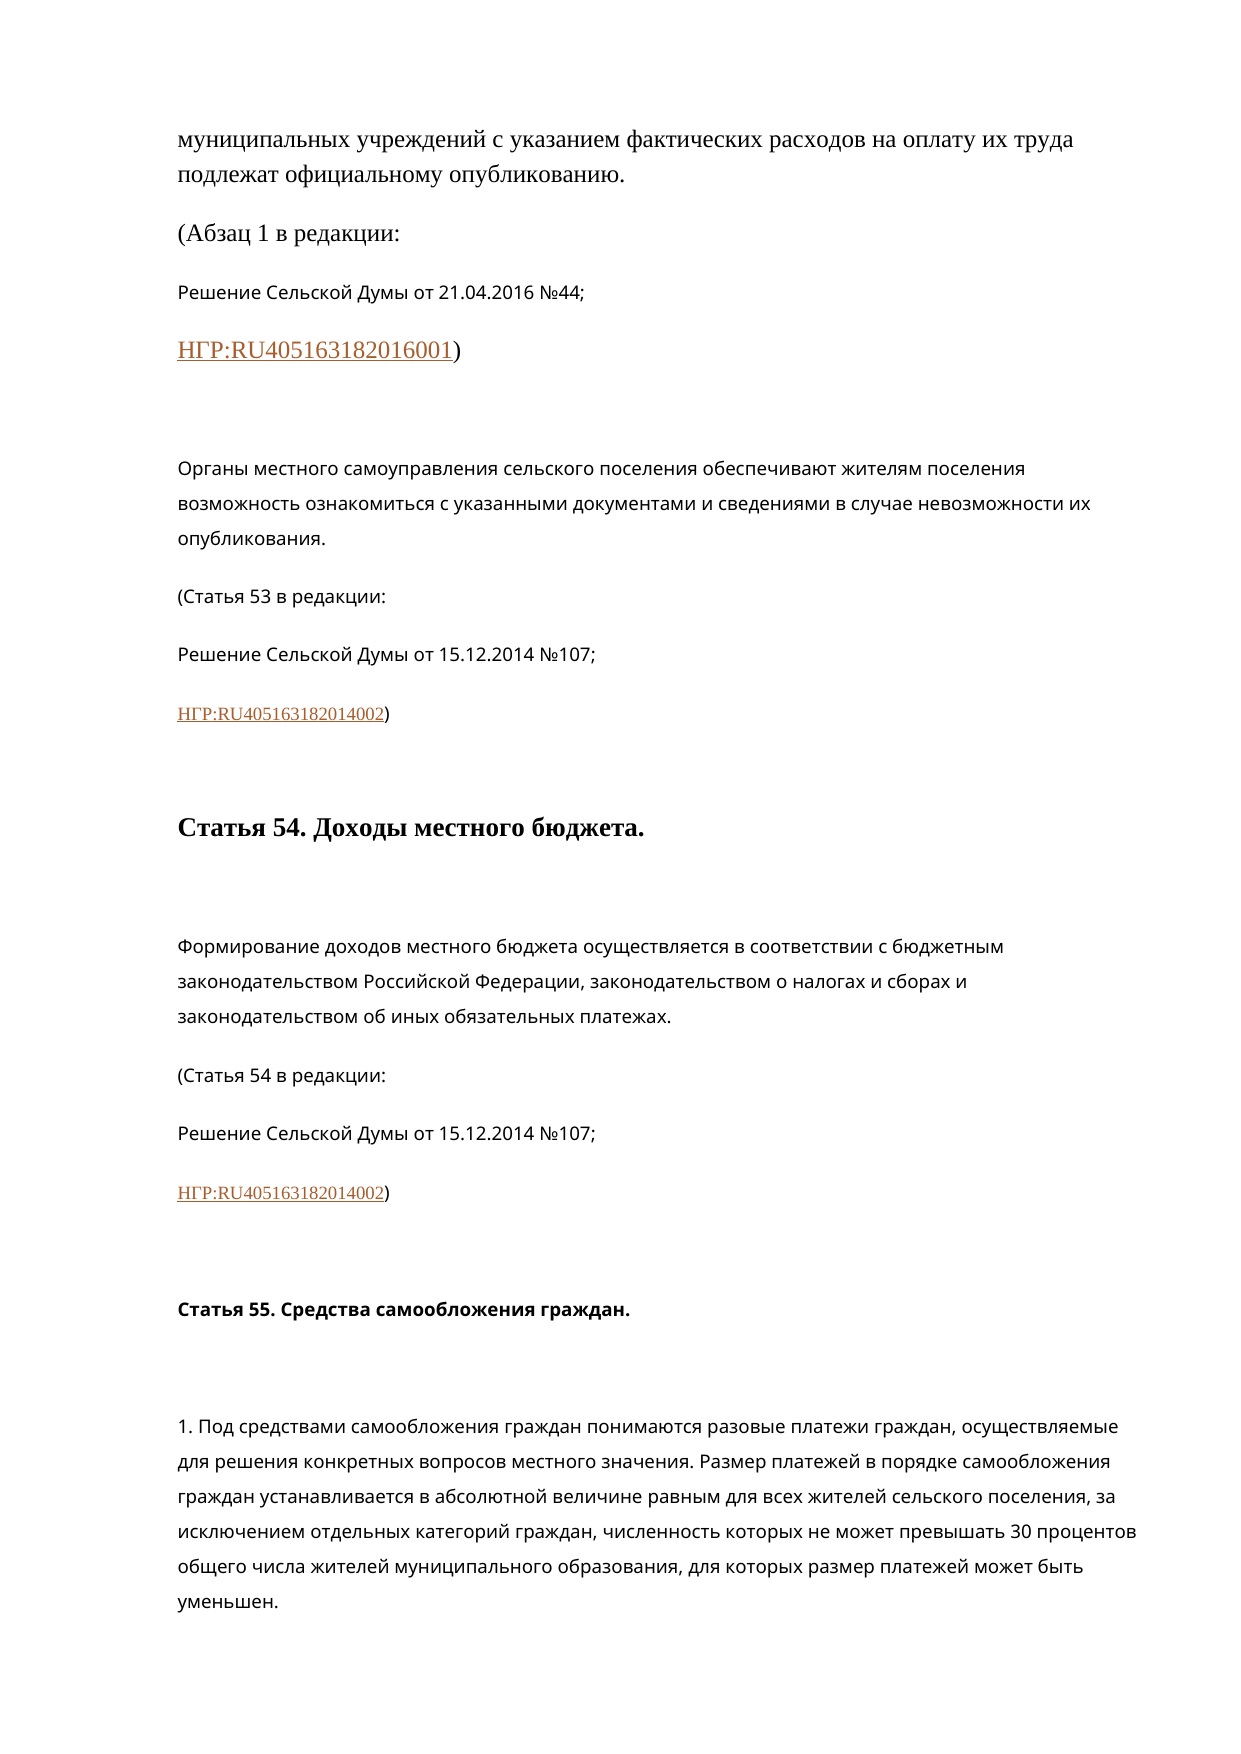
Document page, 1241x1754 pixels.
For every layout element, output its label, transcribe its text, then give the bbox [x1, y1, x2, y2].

text Решение Сельской Думы от 15.12.2014 №107; [177, 632, 1152, 667]
text Формирование доходов местного бюджета осуществляется в соответствии с бюджетным законодательством Российской Федерации, законодательством о налогах и сборах и законодательством об иных обязательных платежах. [177, 924, 1152, 1029]
text Решение Сельской Думы от 15.12.2014 №107; [177, 1111, 1152, 1146]
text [177, 118, 1152, 188]
text Решение Сельской Думы от 21.04.2016 №44; [177, 270, 1152, 305]
text НГР:RU405163182014002) [177, 1170, 1152, 1205]
text Органы местного самоуправления сельского поселения обеспечивают жителям поселения возможность ознакомиться с указанными документами и сведениями в случае невозможности их опубликования. [177, 445, 1152, 550]
text НГР:RU405163182016001) [177, 328, 1152, 363]
text (Статья 53 в редакции: [177, 574, 1152, 609]
text Статья 54. Доходы местного бюджета. [177, 807, 1152, 842]
text Статья 55. Средства самообложения граждан. [177, 1287, 1152, 1322]
text 1. Под средствами самообложения граждан понимаются разовые платежи граждан, осуществляемые для решения конкретных вопросов местного значения. Размер платежей в порядке самообложения граждан устанавливается в абсолютной величине равным для всех жителей сельского поселения, за исключением отдельных категорий граждан, численность которых не может превышать 30 процентов общего числа жителей муниципального образования, для которых размер платежей может быть уменьшен. [177, 1403, 1152, 1613]
text (Статья 54 в редакции: [177, 1053, 1152, 1088]
text НГР:RU405163182014002) [177, 691, 1152, 726]
text (Абзац 1 в редакции: [177, 212, 1152, 247]
